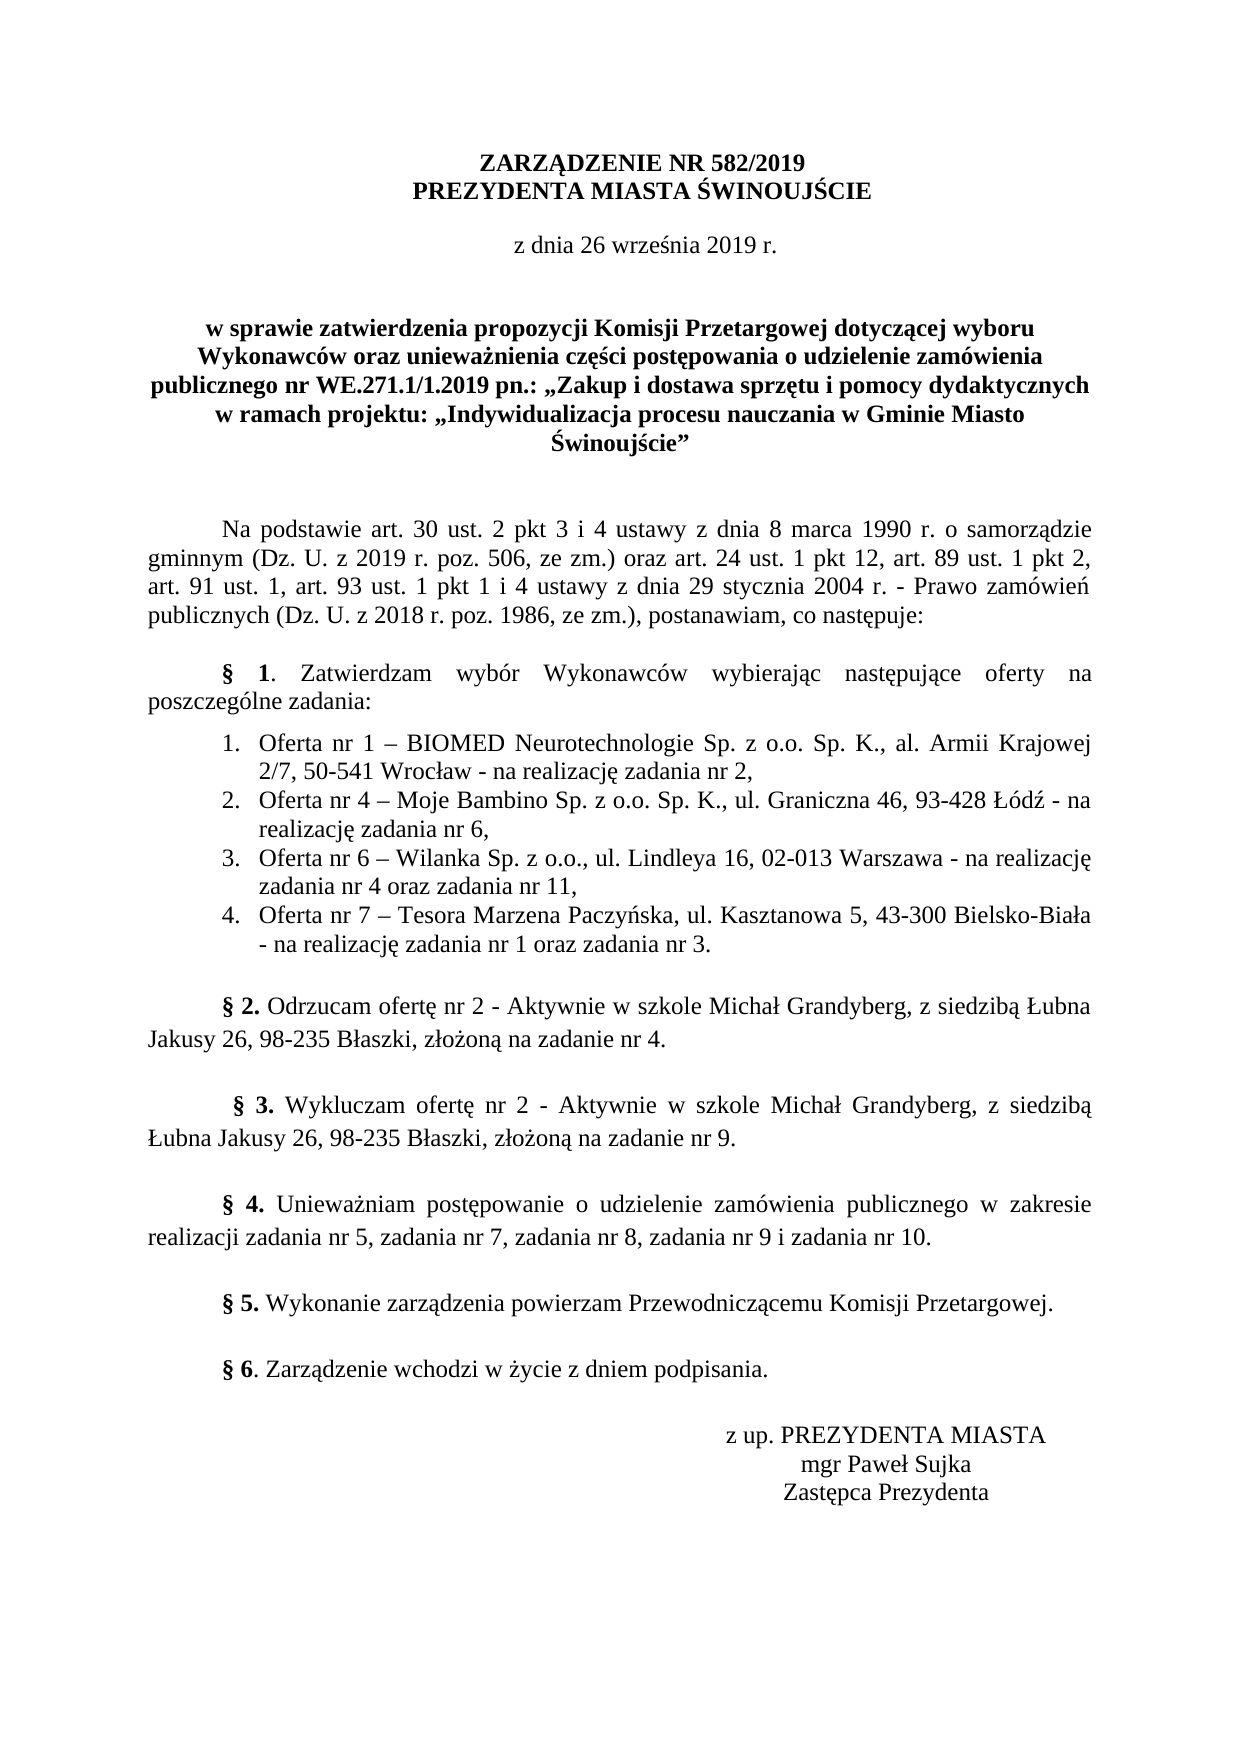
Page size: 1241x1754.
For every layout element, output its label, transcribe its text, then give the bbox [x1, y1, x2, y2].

text z up. PREZYDENTA MIASTA [679, 1420, 1092, 1449]
list Oferta nr 7 – Tesora Marzena Paczyńska, ul. Kasztanowa 5, 43-300 Bielsko-Biała - na realizację zadania nr 1 oraz zadania nr 3. [222, 900, 1092, 958]
text w sprawie zatwierdzenia propozycji Komisji Przetargowej dotyczącej wyboru Wykonawców oraz unieważnienia części postępowania o udzielenie zamówienia publicznego nr WE.271.1/1.2019 pn.: „Zakup i dostawa sprzętu i pomocy dydaktycznych w ramach projektu: „Indywidualizacja procesu nauczania w Gminie Miasto Świnoujście” [148, 313, 1092, 456]
list Oferta nr 4 – Moje Bambino Sp. z o.o. Sp. K., ul. Graniczna 46, 93-428 Łódź - na realizację zadania nr 6, [222, 785, 1092, 843]
title PREZYDENTA MIASTA ŚWINOUJŚCIE [148, 176, 1092, 205]
text Na podstawie art. 30 ust. 2 pkt 3 i 4 ustawy z dnia 8 marca 1990 r. o samorządzie gminnym (Dz. U. z 2019 r. poz. 506, ze zm.) oraz art. 24 ust. 1 pkt 12, art. 89 ust. 1 pkt 2, art. 91 ust. 1, art. 93 ust. 1 pkt 1 i 4 ustawy z dnia 29 stycznia 2004 r. - Prawo zamówień publicznych (Dz. U. z 2018 r. poz. 1986, ze zm.), postanawiam, co następuje: [148, 514, 1092, 629]
text § 2. Odrzucam ofertę nr 2 - Aktywnie w szkole Michał Grandyberg, z siedzibą Łubna Jakusy 26, 98-235 Błaszki, złożoną na zadanie nr 4. [148, 991, 1092, 1052]
list Oferta nr 1 – BIOMED Neurotechnologie Sp. z o.o. Sp. K., al. Armii Krajowej 2/7, 50-541 Wrocław - na realizację zadania nr 2, [222, 728, 1092, 785]
text § 3. Wykluczam ofertę nr 2 - Aktywnie w szkole Michał Grandyberg, z siedzibą Łubna Jakusy 26, 98-235 Błaszki, złożoną na zadanie nr 9. [148, 1090, 1092, 1152]
title ZARZĄDZENIE NR 582/2019 [148, 148, 1092, 176]
text Zastępca Prezydenta [679, 1477, 1092, 1506]
title z dnia 26 września 2019 r. [148, 230, 1092, 259]
text § 4. Unieważniam postępowanie o udzielenie zamówienia publicznego w zakresie realizacji zadania nr 5, zadania nr 7, zadania nr 8, zadania nr 9 i zadania nr 10. [148, 1189, 1092, 1251]
text § 6. Zarządzenie wchodzi w życie z dniem podpisania. [148, 1354, 1092, 1383]
text § 1. Zatwierdzam wybór Wykonawców wybierając następujące oferty na poszczególne zadania: [148, 658, 1092, 715]
text mgr Paweł Sujka [679, 1449, 1092, 1477]
text § 5. Wykonanie zarządzenia powierzam Przewodniczącemu Komisji Przetargowej. [148, 1288, 1092, 1317]
list Oferta nr 6 – Wilanka Sp. z o.o., ul. Lindleya 16, 02-013 Warszawa - na realizację zadania nr 4 oraz zadania nr 11, [222, 843, 1092, 900]
